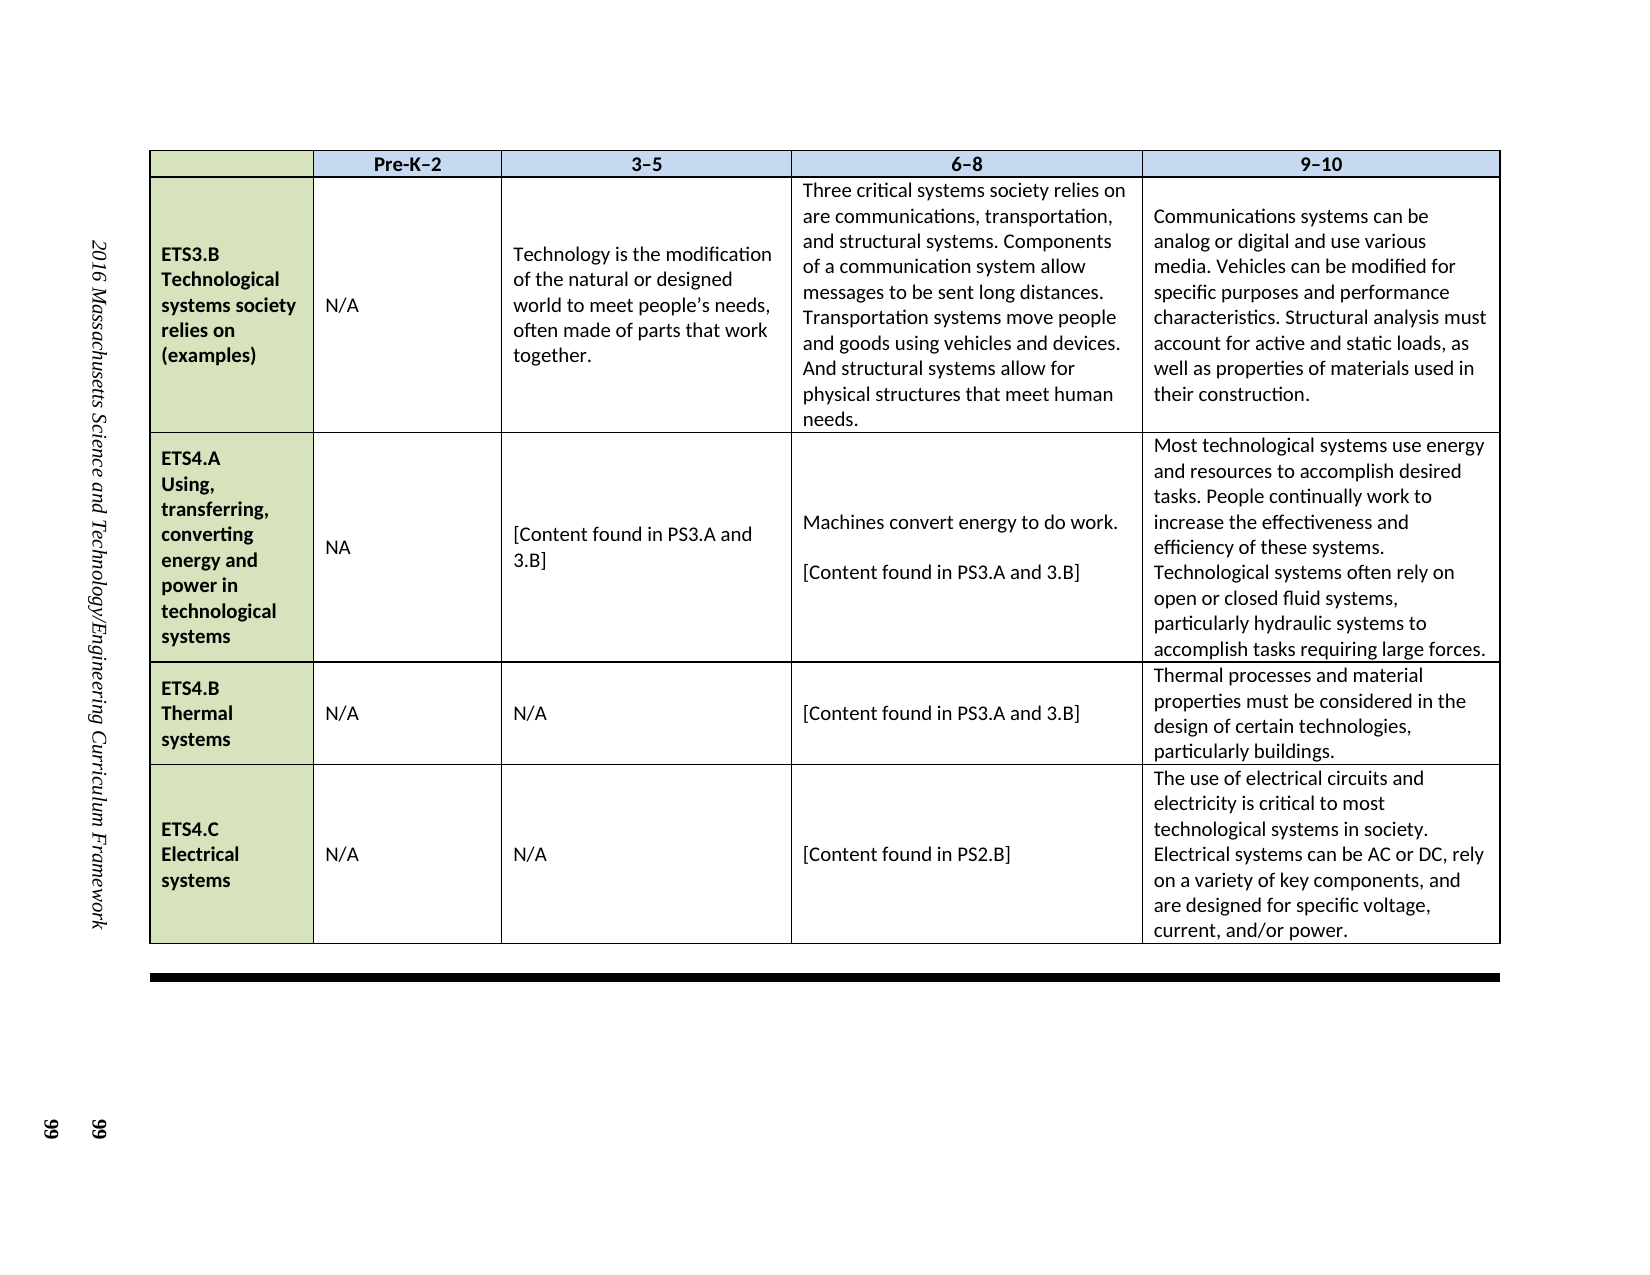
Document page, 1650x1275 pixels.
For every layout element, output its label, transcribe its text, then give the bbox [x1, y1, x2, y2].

table_cell ETS4.B Thermal systems [151, 663, 313, 764]
table_cell ETS4.A Using, transferring, converting energy and power in technological systems [151, 433, 313, 661]
table_cell N/A [314, 765, 501, 943]
table_cell N/A [314, 178, 501, 432]
table_cell N/A [502, 663, 791, 764]
table_cell Three critical systems society relies on are communications, transportation, and structural systems. Components of a communication system allow messages to be sent long distances. Transportation systems move people and goods using vehicles and devices. And structural systems allow for physical structures that meet human needs. [792, 178, 1142, 432]
table_header [151, 151, 313, 176]
table_cell [Content found in PS3.A and 3.B] [502, 433, 791, 661]
table_header 9–10 [1143, 151, 1499, 176]
table_cell [Content found in PS2.B] [792, 765, 1142, 943]
table_cell Technology is the modification of the natural or designed world to meet people’s needs, often made of parts that work together. [502, 178, 791, 432]
table_cell Most technological systems use energy and resources to accomplish desired tasks. People continually work to increase the effectiveness and efficiency of these systems. Technological systems often rely on open or closed fluid systems, particularly hydraulic systems to accomplish tasks requiring large forces. [1143, 433, 1499, 661]
table_header Pre-K–2 [314, 151, 501, 176]
table_cell Machines convert energy to do work. [Content found in PS3.A and 3.B] [792, 433, 1142, 661]
table_cell Thermal processes and material properties must be considered in the design of certain technologies, particularly buildings. [1143, 663, 1499, 764]
table_cell ETS4.C Electrical systems [151, 765, 313, 943]
table_cell N/A [502, 765, 791, 943]
table_cell NA [314, 433, 501, 661]
table_cell N/A [314, 663, 501, 764]
table_cell Communications systems can be analog or digital and use various media. Vehicles can be modified for specific purposes and performance characteristics. Structural analysis must account for active and static loads, as well as properties of materials used in their construction. [1143, 178, 1499, 432]
table_cell [Content found in PS3.A and 3.B] [792, 663, 1142, 764]
table_header 6–8 [792, 151, 1142, 176]
table_cell The use of electrical circuits and electricity is critical to most technological systems in society. Electrical systems can be AC or DC, rely on a variety of key components, and are designed for specific voltage, current, and/or power. [1143, 765, 1499, 943]
table_cell ETS3.B Technological systems society relies on (examples) [151, 178, 313, 432]
table_header 3–5 [502, 151, 791, 176]
